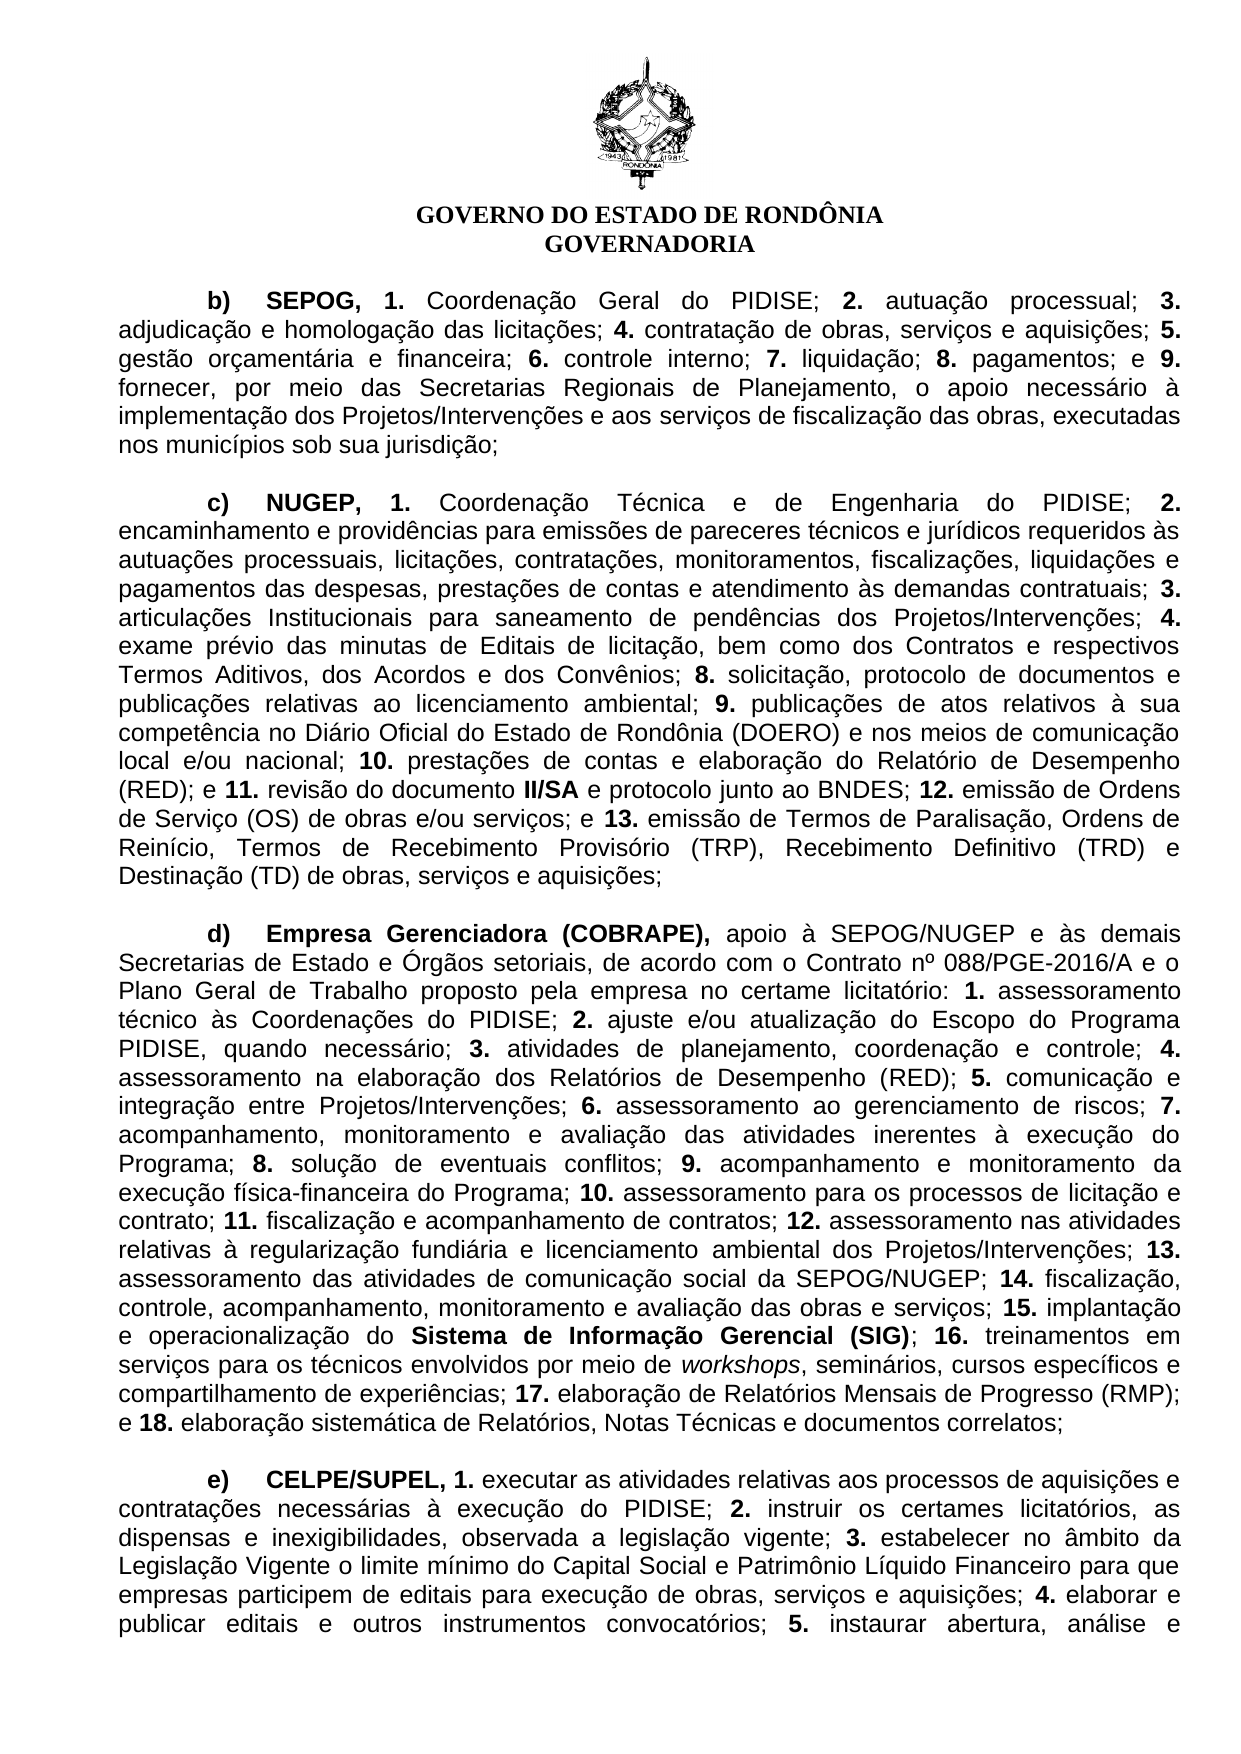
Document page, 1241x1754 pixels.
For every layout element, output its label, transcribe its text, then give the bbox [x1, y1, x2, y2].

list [118, 1465, 1181, 1637]
list SEPOG, 1. Coordenação Geral do PIDISE; 2. autuação processual; 3. adjudicação e homologação das licitações; 4. contratação de obras, serviços e aquisições; 5. gestão orçamentária e financeira; 6. controle interno; 7. liquidação; 8. pagamentos; e 9. fornecer, por meio das Secretarias Regionais de Planejamento, o apoio necessário à implementação dos Projetos/Intervenções e aos serviços de fiscalização das obras, executadas nos municípios sob sua jurisdição; [118, 286, 1181, 459]
list NUGEP, 1. Coordenação Técnica e de Engenharia do PIDISE; 2. encaminhamento e providências para emissões de pareceres técnicos e jurídicos requeridos às autuações processuais, licitações, contratações, monitoramentos, fiscalizações, liquidações e pagamentos das despesas, prestações de contas e atendimento às demandas contratuais; 3. articulações Institucionais para saneamento de pendências dos Projetos/Intervenções; 4. exame prévio das minutas de Editais de licitação, bem como dos Contratos e respectivos Termos Aditivos, dos Acordos e dos Convênios; 8. solicitação, protocolo de documentos e publicações relativas ao licenciamento ambiental; 9. publicações de atos relativos à sua competência no Diário Oficial do Estado de Rondônia (DOERO) e nos meios de comunicação local e/ou nacional; 10. prestações de contas e elaboração do Relatório de Desempenho (RED); e 11. revisão do documento II/SA e protocolo junto ao BNDES; 12. emissão de Ordens de Serviço (OS) de obras e/ou serviços; e 13. emissão de Termos de Paralisação, Ordens de Reinício, Termos de Recebimento Provisório (TRP), Recebimento Definitivo (TRD) e Destinação (TD) de obras, serviços e aquisições; [118, 487, 1181, 890]
list Empresa Gerenciadora (COBRAPE), apoio à SEPOG/NUGEP e às demais Secretarias de Estado e Órgãos setoriais, de acordo com o Contrato nº 088/PGE-2016/A e o Plano Geral de Trabalho proposto pela empresa no certame licitatório: 1. assessoramento técnico às Coordenações do PIDISE; 2. ajuste e/ou atualização do Escopo do Programa PIDISE, quando necessário; 3. atividades de planejamento, coordenação e controle; 4. assessoramento na elaboração dos Relatórios de Desempenho (RED); 5. comunicação e integração entre Projetos/Intervenções; 6. assessoramento ao gerenciamento de riscos; 7. acompanhamento, monitoramento e avaliação das atividades inerentes à execução do Programa; 8. solução de eventuais conflitos; 9. acompanhamento e monitoramento da execução física-financeira do Programa; 10. assessoramento para os processos de licitação e contrato; 11. fiscalização e acompanhamento de contratos; 12. assessoramento nas atividades relativas à regularização fundiária e licenciamento ambiental dos Projetos/Intervenções; 13. assessoramento das atividades de comunicação social da SEPOG/NUGEP; 14. fiscalização, controle, acompanhamento, monitoramento e avaliação das obras e serviços; 15. implantação e operacionalização do Sistema de Informação Gerencial (SIG); 16. treinamentos em serviços para os técnicos envolvidos por meio de workshops, seminários, cursos específicos e compartilhamento de experiências; 17. elaboração de Relatórios Mensais de Progresso (RMP); e 18. elaboração sistemática de Relatórios, Notas Técnicas e documentos correlatos; [118, 919, 1181, 1436]
